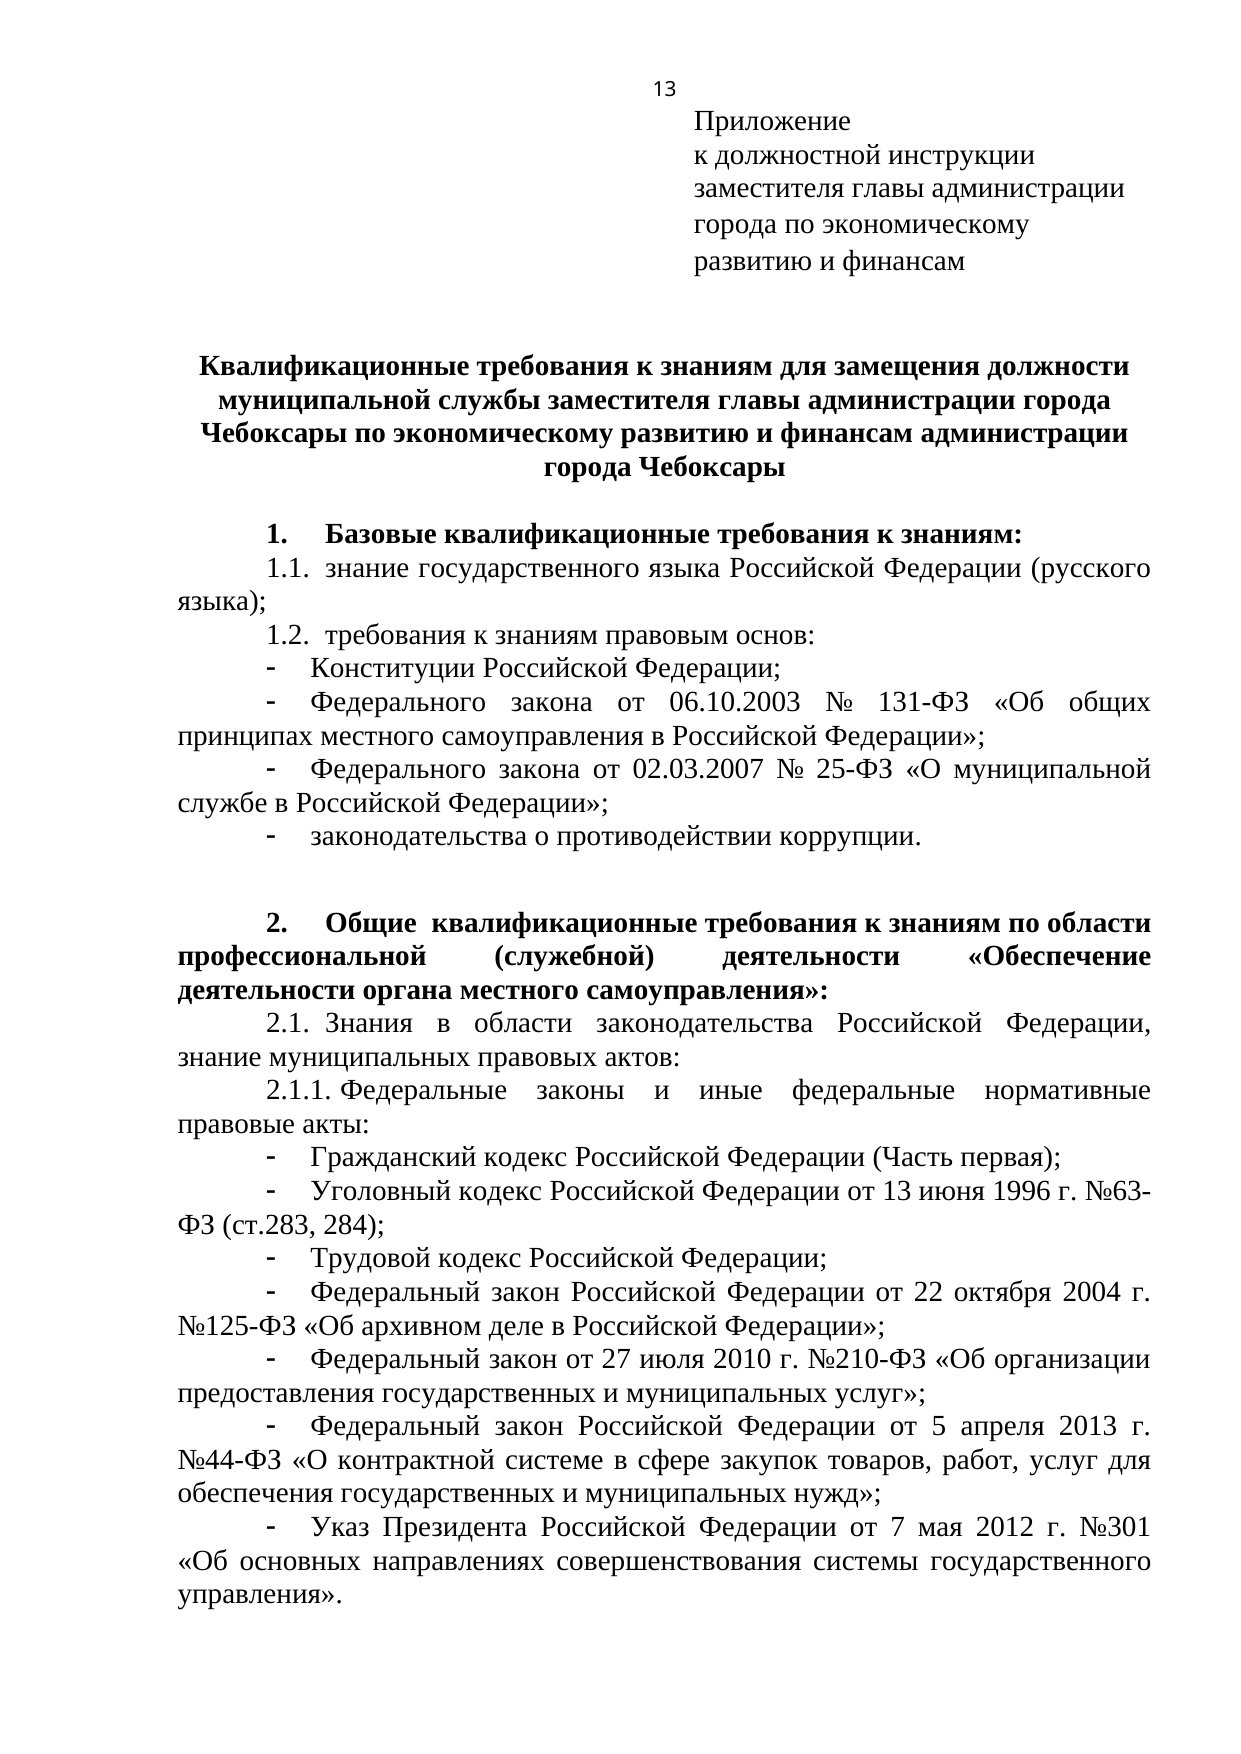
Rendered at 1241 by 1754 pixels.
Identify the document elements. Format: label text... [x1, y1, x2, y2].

list требования к знаниям правовым основ: [177, 617, 1152, 650]
list законодательства о противодействии коррупции. [177, 818, 1152, 852]
list Базовые квалификационные требования к знаниям: [177, 516, 1152, 550]
text Квалификационные требования к знаниям для замещения должности муниципальной службы заместителя главы администрации города Чебоксары по экономическому развитию и финансам администрации города Чебоксары [177, 348, 1152, 483]
list Федеральный закон от 27 июля 2010 г. №210-ФЗ «Об организации предоставления государственных и муниципальных услуг»; [177, 1341, 1152, 1408]
list Федеральный закон Российской Федерации от 22 октября 2004 г. №125-ФЗ «Об архивном деле в Российской Федерации»; [177, 1274, 1152, 1341]
list Федеральные законы и иные федеральные нормативные правовые акты: [177, 1072, 1152, 1139]
text заместителя главы администрации города по экономическому развитию и финансам [693, 171, 1152, 276]
list Федерального закона от 02.03.2007 № 25-ФЗ «О муниципальной службе в Российской Федерации»; [177, 751, 1152, 818]
list Федеральный закон Российской Федерации от 5 апреля 2013 г. №44-ФЗ «О контрактной системе в сфере закупок товаров, работ, услуг для обеспечения государственных и муниципальных нужд»; [177, 1408, 1152, 1509]
text Приложение [693, 103, 1152, 137]
list Общие квалификационные требования к знаниям по области профессиональной (служебной) деятельности «Обеспечение деятельности органа местного самоуправления»: [177, 905, 1152, 1005]
text к должностной инструкции [693, 137, 1152, 171]
list Гражданский кодекс Российской Федерации (Часть первая); [177, 1139, 1152, 1173]
list Трудовой кодекс Российской Федерации; [177, 1240, 1152, 1274]
list Уголовный кодекс Российской Федерации от 13 июня 1996 г. №63-ФЗ (ст.283, 284); [177, 1173, 1152, 1240]
list Конституции Российской Федерации; [177, 650, 1152, 684]
list знание государственного языка Российской Федерации (русского языка); [177, 550, 1152, 617]
list Знания в области законодательства Российской Федерации, знание муниципальных правовых актов: [177, 1005, 1152, 1072]
list Федерального закона от 06.10.2003 № 131-ФЗ «Об общих принципах местного самоуправления в Российской Федерации»; [177, 684, 1152, 751]
list Указ Президента Российской Федерации от 7 мая 2012 г. №301 «Об основных направлениях совершенствования системы государственного управления». [177, 1509, 1152, 1610]
